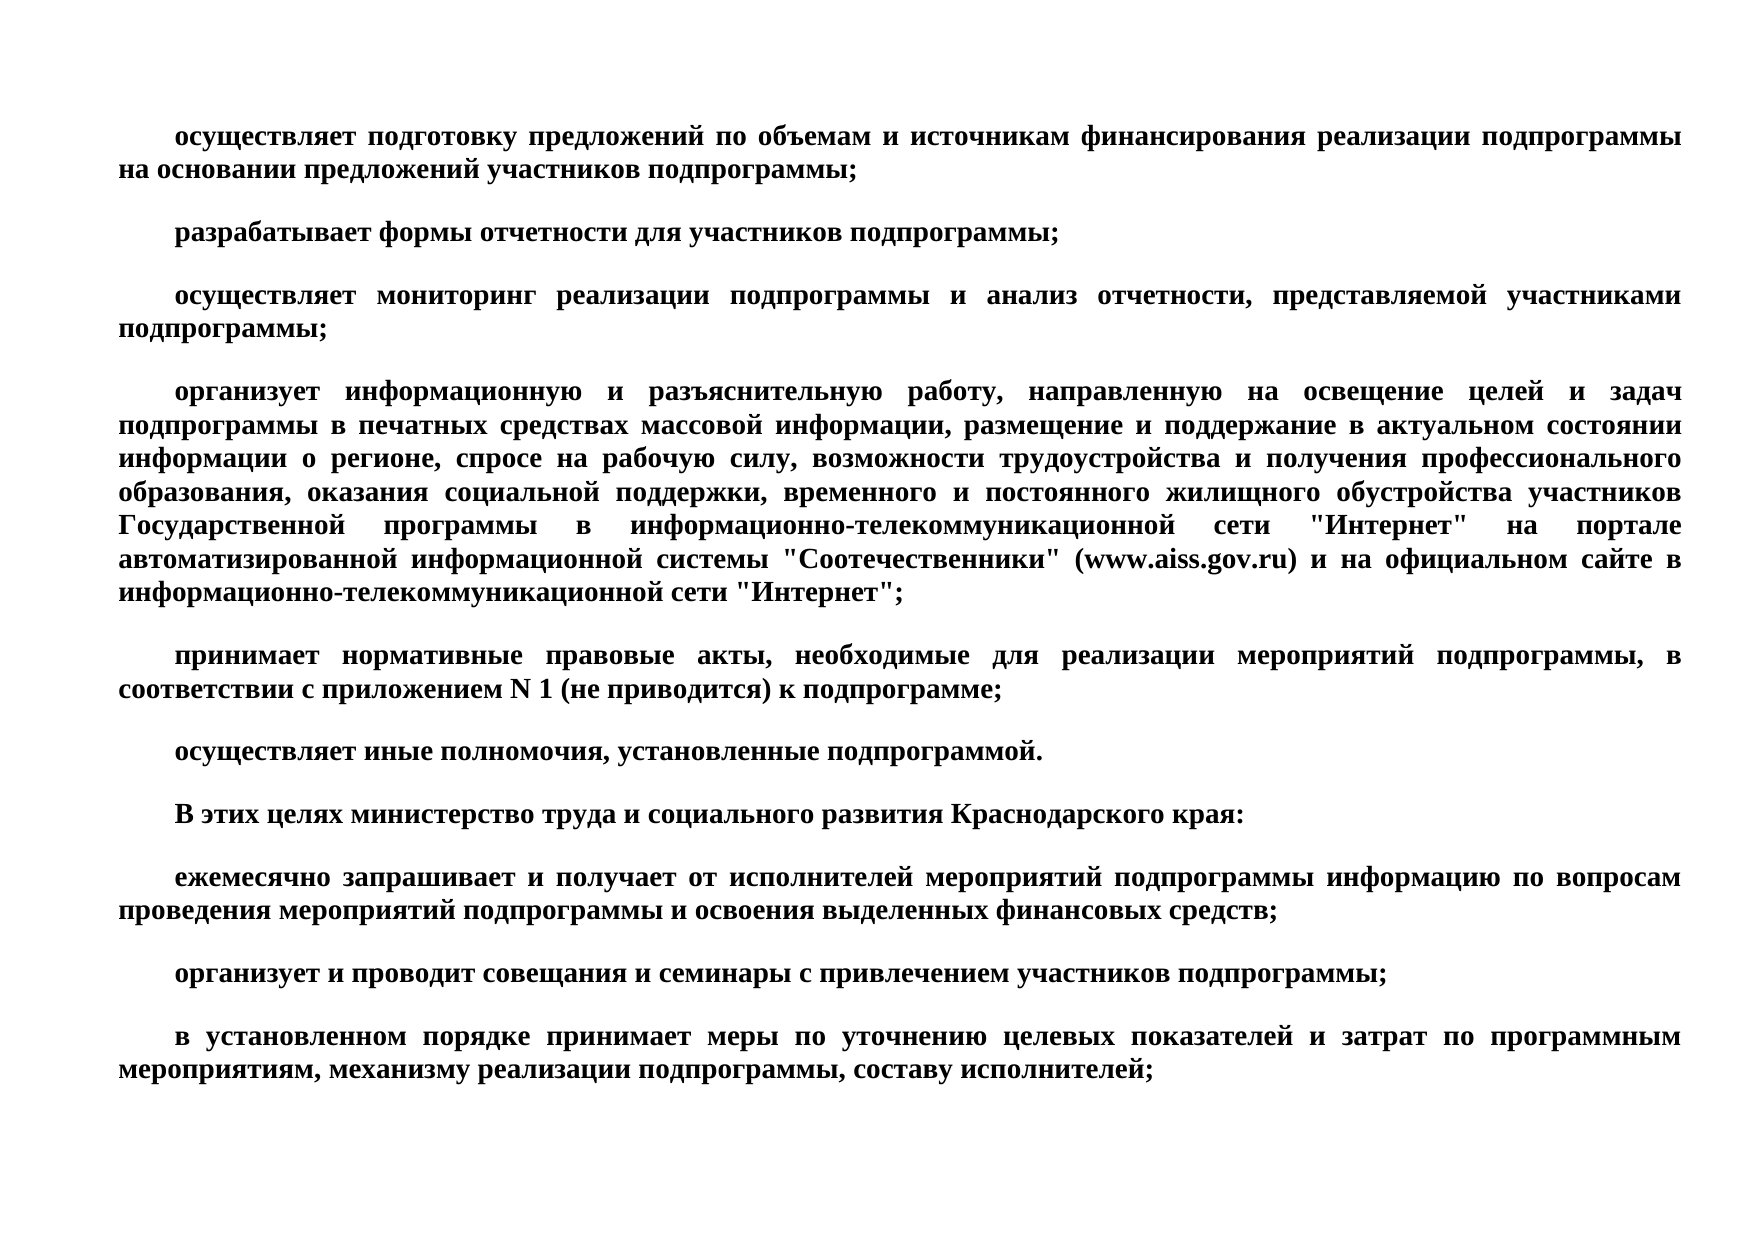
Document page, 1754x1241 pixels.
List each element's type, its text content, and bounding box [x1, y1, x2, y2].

text осуществляет иные полномочия, установленные подпрограммой. [118, 733, 1683, 767]
text ежемесячно запрашивает и получает от исполнителей мероприятий подпрограммы информацию по вопросам проведения мероприятий подпрограммы и освоения выделенных финансовых средств; [118, 859, 1683, 926]
text разрабатывает формы отчетности для участников подпрограммы; [118, 214, 1683, 248]
text В этих целях министерство труда и социального развития Краснодарского края: [118, 796, 1683, 830]
text организует и проводит совещания и семинары с привлечением участников подпрограммы; [118, 955, 1683, 989]
text осуществляет подготовку предложений по объемам и источникам финансирования реализации подпрограммы на основании предложений участников подпрограммы; [118, 118, 1683, 185]
text принимает нормативные правовые акты, необходимые для реализации мероприятий подпрограммы, в соответствии с приложением N 1 (не приводится) к подпрограмме; [118, 637, 1683, 704]
text организует информационную и разъяснительную работу, направленную на освещение целей и задач подпрограммы в печатных средствах массовой информации, размещение и поддержание в актуальном состоянии информации о регионе, спросе на рабочую силу, возможности трудоустройства и получения профессионального образования, оказания социальной поддержки, временного и постоянного жилищного обустройства участников Государственной программы в информационно-телекоммуникационной сети "Интернет" на портале автоматизированной информационной системы "Соотечественники" (www.aiss.gov.ru) и на официальном сайте в информационно-телекоммуникационной сети "Интернет"; [118, 373, 1683, 608]
text осуществляет мониторинг реализации подпрограммы и анализ отчетности, представляемой участниками подпрограммы; [118, 277, 1683, 344]
text в установленном порядке принимает меры по уточнению целевых показателей и затрат по программным мероприятиям, механизму реализации подпрограммы, составу исполнителей; [118, 1018, 1683, 1085]
